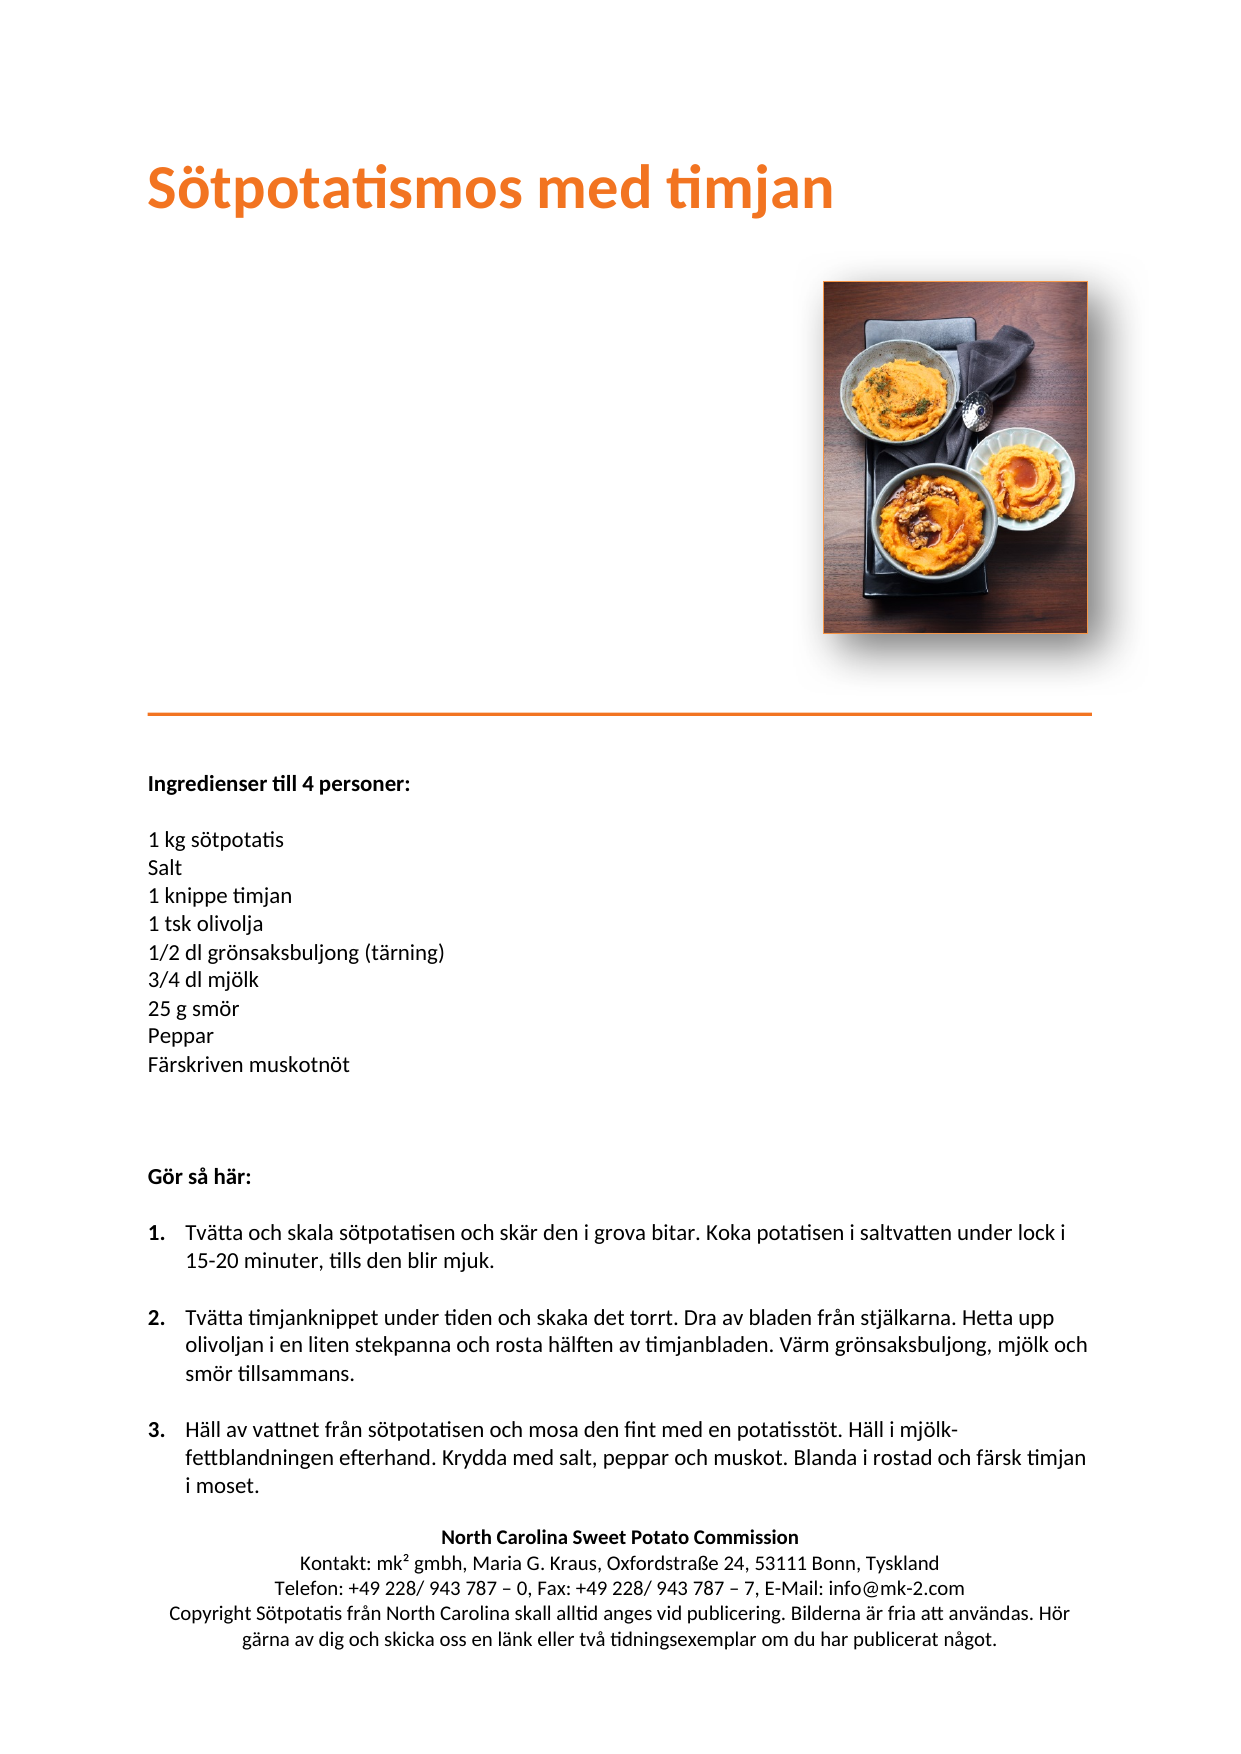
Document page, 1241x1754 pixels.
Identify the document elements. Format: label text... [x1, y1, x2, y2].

text Gör så här: [148, 1162, 1093, 1190]
text Sötpotatismos med timjan [148, 148, 1093, 741]
text Salt [148, 853, 1093, 882]
list Häll av vattnet från sötpotatisen och mosa den fint med en potatisstöt. Häll i mjölk-fettblandningen efterhand. Krydda med salt, peppar och muskot. Blanda i rostad och färsk timjan i moset. [148, 1415, 1093, 1499]
text Peppar [148, 1022, 1093, 1050]
text Färskriven muskotnöt [148, 1050, 1093, 1078]
list Tvätta timjanknippet under tiden och skaka det torrt. Dra av bladen från stjälkarna. Hetta upp olivoljan i en liten stekpanna och rosta hälften av timjanbladen. Värm grönsaksbuljong, mjölk och smör tillsammans. [148, 1303, 1093, 1387]
list Tvätta och skala sötpotatisen och skär den i grova bitar. Koka potatisen i saltvatten under lock i 15-20 minuter, tills den blir mjuk. [148, 1218, 1093, 1274]
text 1 tsk olivolja [148, 909, 1093, 938]
text 3/4 dl mjölk [148, 966, 1093, 994]
text 25 g smör [148, 994, 1093, 1022]
text 1/2 dl grönsaksbuljong (tärning) [148, 938, 1093, 966]
text 1 knippe timjan [148, 882, 1093, 909]
text 1 kg sötpotatis [148, 826, 1093, 853]
text Ingredienser till 4 personer: [148, 769, 1093, 797]
